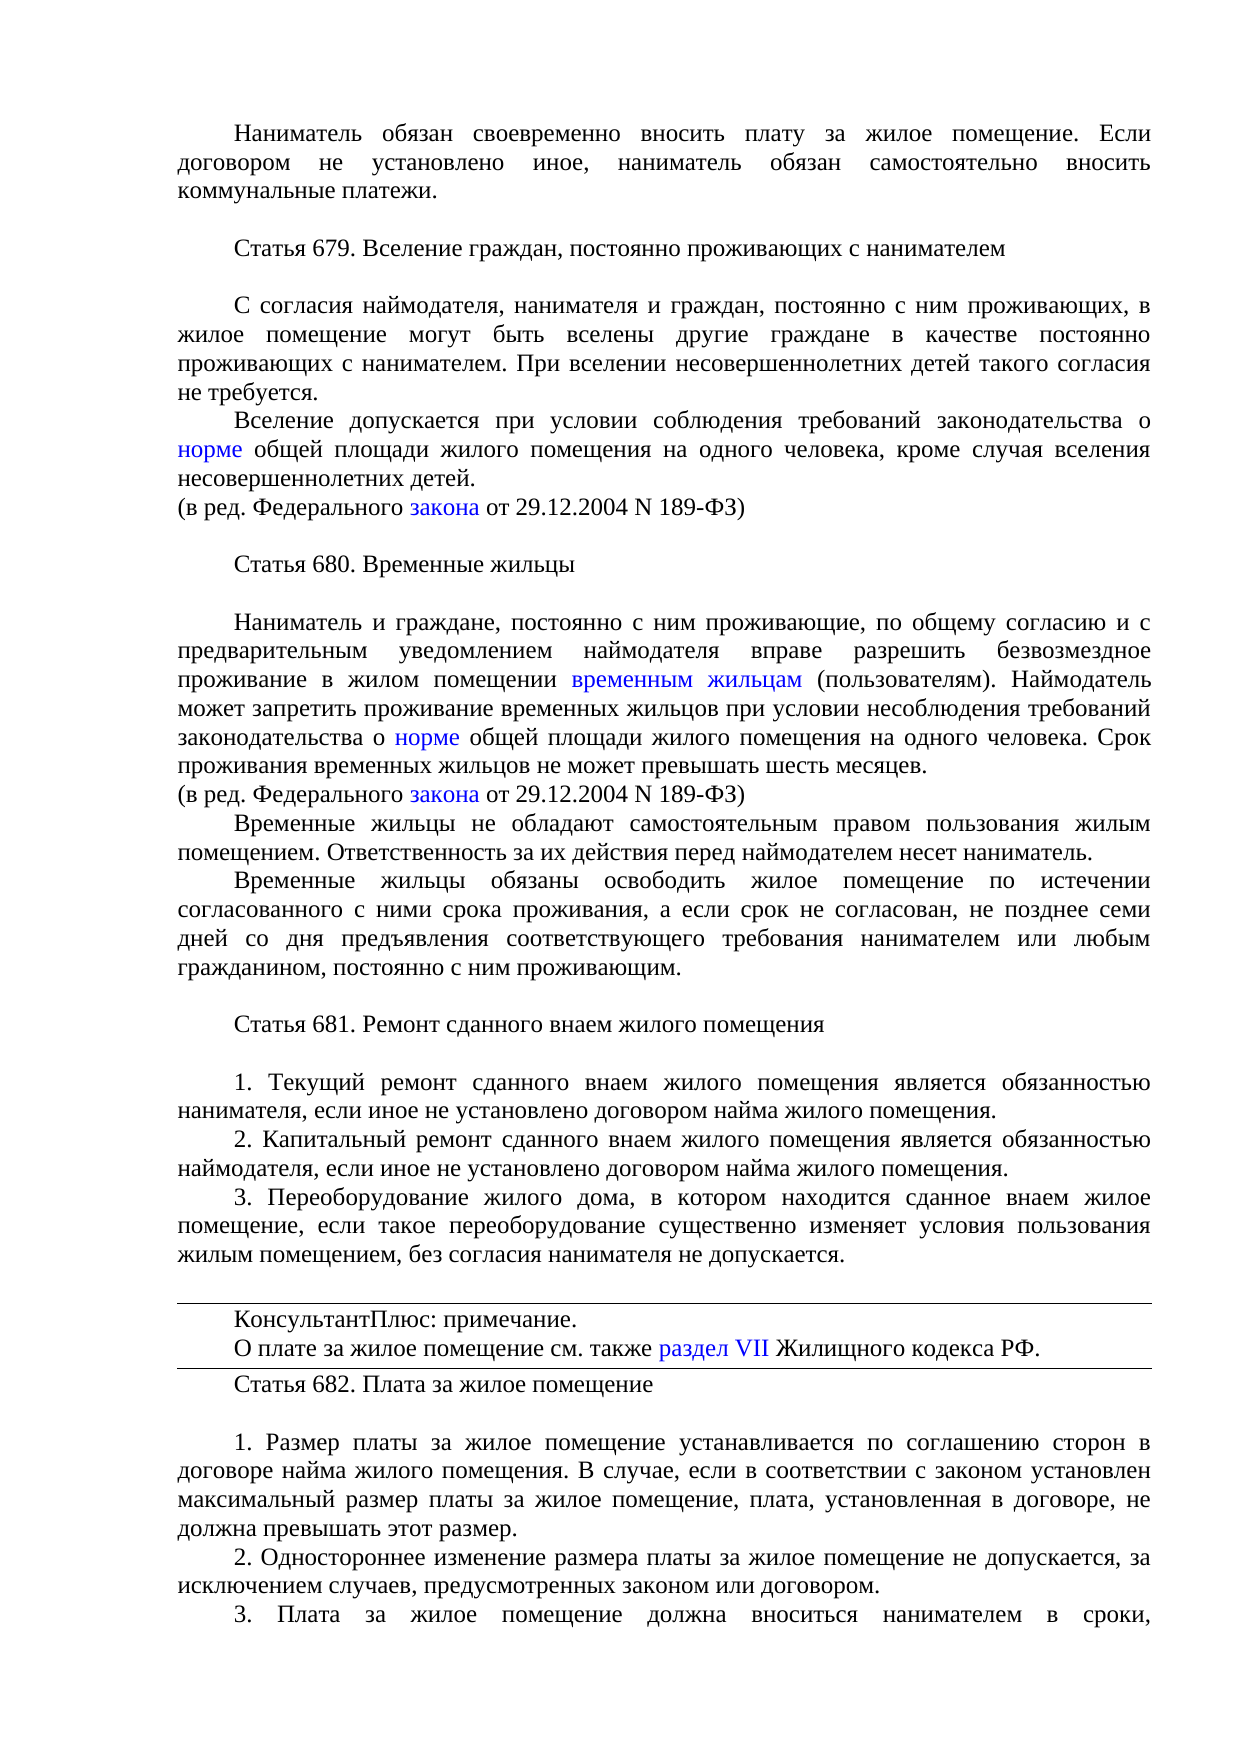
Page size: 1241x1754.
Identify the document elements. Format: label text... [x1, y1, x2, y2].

text 1. Текущий ремонт сданного внаем жилого помещения является обязанностью нанимателя, если иное не установлено договором найма жилого помещения. [177, 1067, 1152, 1124]
text Статья 679. Вселение граждан, постоянно проживающих с нанимателем [177, 233, 1152, 262]
text КонсультантПлюс: примечание. [177, 1304, 1152, 1333]
text Наниматель и граждане, постоянно с ним проживающие, по общему согласию и с предварительным уведомлением наймодателя вправе разрешить безвозмездное проживание в жилом помещении временным жильцам (пользователям). Наймодатель может запретить проживание временных жильцов при условии несоблюдения требований законодательства о норме общей площади жилого помещения на одного человека. Срок проживания временных жильцов не может превышать шесть месяцев. [177, 607, 1152, 779]
text Временные жильцы не обладают самостоятельным правом пользования жилым помещением. Ответственность за их действия перед наймодателем несет наниматель. [177, 808, 1152, 866]
text Статья 680. Временные жильцы [177, 549, 1152, 578]
text С согласия наймодателя, нанимателя и граждан, постоянно с ним проживающих, в жилое помещение могут быть вселены другие граждане в качестве постоянно проживающих с нанимателем. При вселении несовершеннолетних детей такого согласия не требуется. [177, 291, 1152, 406]
text Временные жильцы обязаны освободить жилое помещение по истечении согласованного с ними срока проживания, а если срок не согласован, не позднее семи дней со дня предъявления соответствующего требования нанимателем или любым гражданином, постоянно с ним проживающим. [177, 866, 1152, 981]
text 2. Одностороннее изменение размера платы за жилое помещение не допускается, за исключением случаев, предусмотренных законом или договором. [177, 1542, 1152, 1599]
text О плате за жилое помещение см. также раздел VII Жилищного кодекса РФ. [177, 1333, 1152, 1362]
text Статья 681. Ремонт сданного внаем жилого помещения [177, 1009, 1152, 1038]
text 1. Размер платы за жилое помещение устанавливается по соглашению сторон в договоре найма жилого помещения. В случае, если в соответствии с законом установлен максимальный размер платы за жилое помещение, плата, установленная в договоре, не должна превышать этот размер. [177, 1427, 1152, 1542]
text (в ред. Федерального закона от 29.12.2004 N 189-ФЗ) [177, 492, 1152, 521]
text Наниматель обязан своевременно вносить плату за жилое помещение. Если договором не установлено иное, наниматель обязан самостоятельно вносить коммунальные платежи. [177, 118, 1152, 204]
text 2. Капитальный ремонт сданного внаем жилого помещения является обязанностью наймодателя, если иное не установлено договором найма жилого помещения. [177, 1124, 1152, 1182]
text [177, 1599, 1152, 1628]
text 3. Переоборудование жилого дома, в котором находится сданное внаем жилое помещение, если такое переоборудование существенно изменяет условия пользования жилым помещением, без согласия нанимателя не допускается. [177, 1182, 1152, 1268]
text Статья 682. Плата за жилое помещение [177, 1369, 1152, 1398]
text Вселение допускается при условии соблюдения требований законодательства о норме общей площади жилого помещения на одного человека, кроме случая вселения несовершеннолетних детей. [177, 406, 1152, 492]
text (в ред. Федерального закона от 29.12.2004 N 189-ФЗ) [177, 779, 1152, 808]
